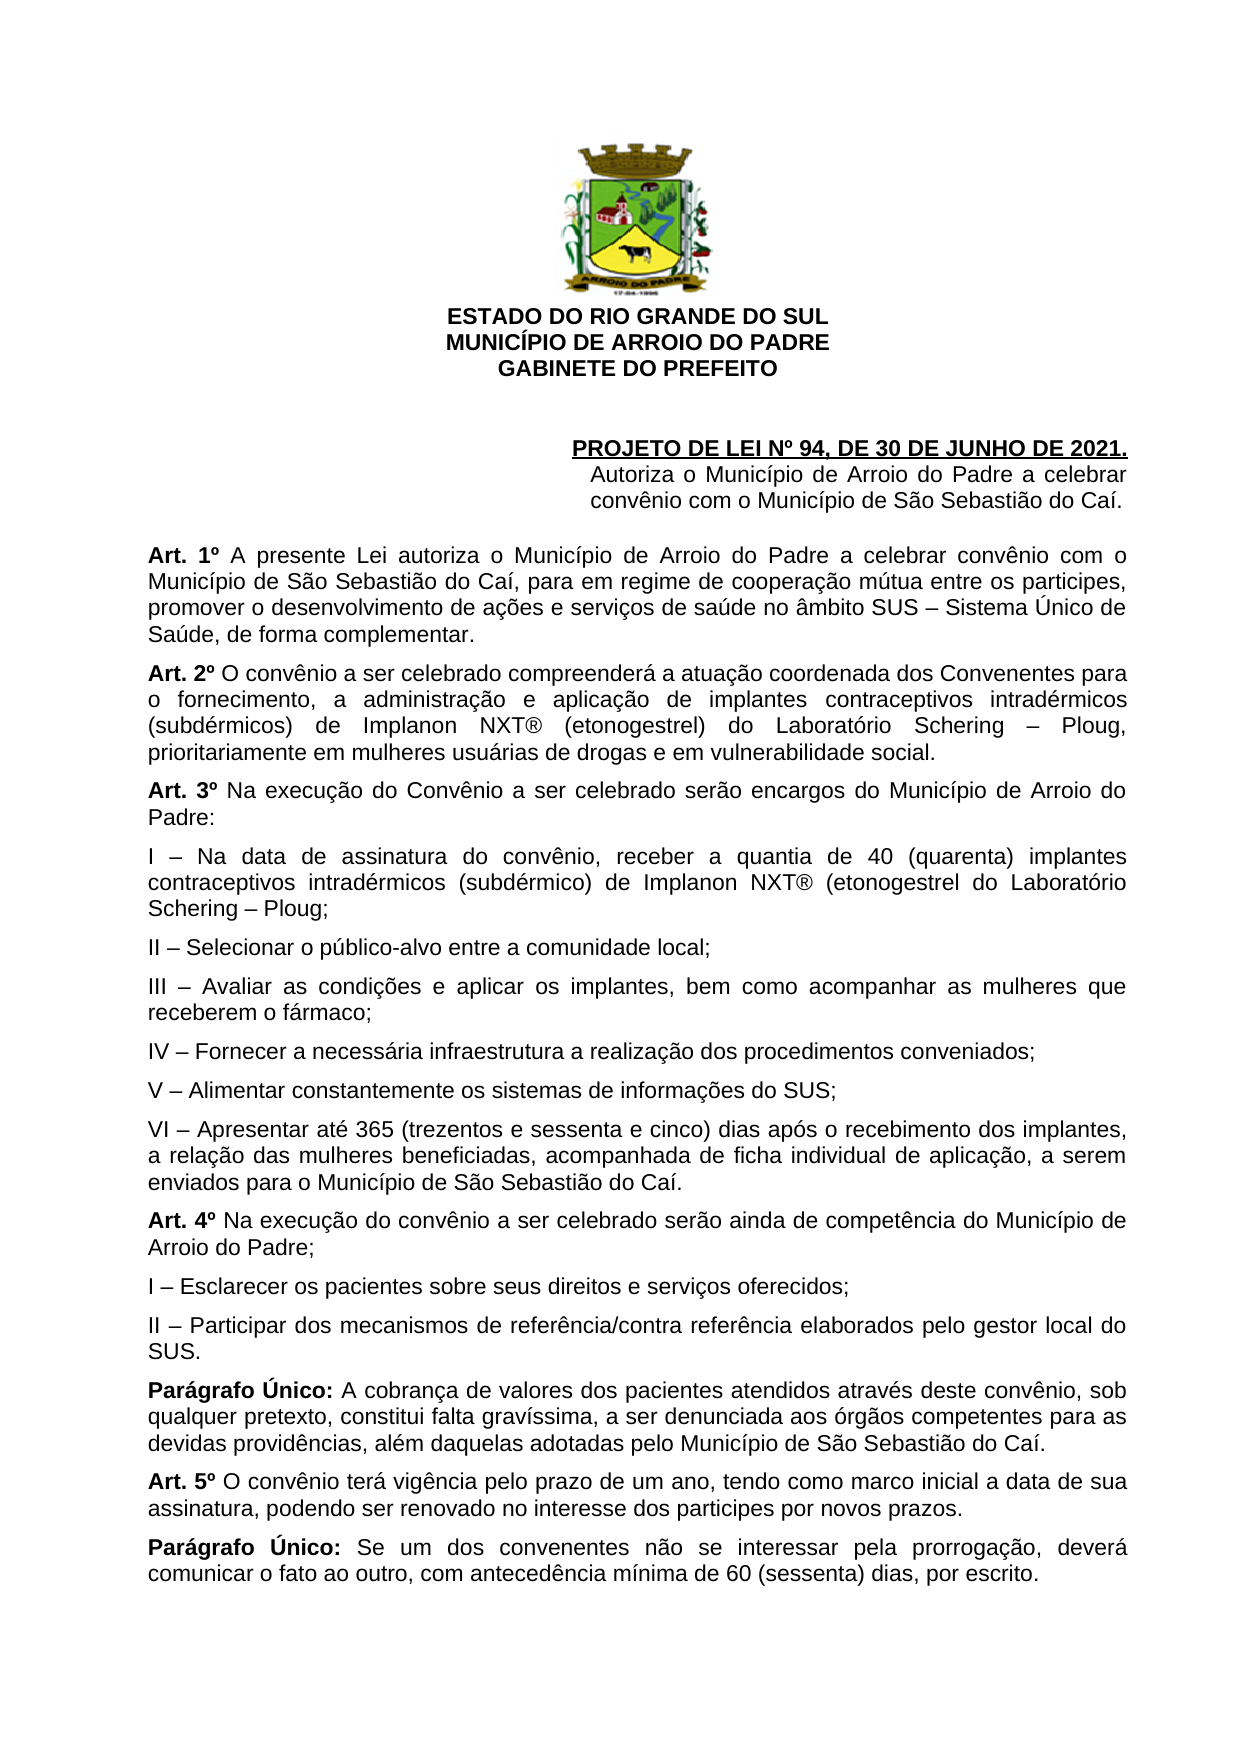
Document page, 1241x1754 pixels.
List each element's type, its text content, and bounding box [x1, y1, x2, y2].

text I – Na data de assinatura do convênio, receber a quantia de 40 (quarenta) implantes contraceptivos intradérmicos (subdérmico) de Implanon NXT® (etonogestrel do Laboratório Schering – Ploug; [148, 843, 1128, 922]
text II – Selecionar o público-alvo entre a comunidade local; [148, 934, 1128, 961]
text Autoriza o Município de Arroio do Padre a celebrar convênio com o Município de São Sebastião do Caí. [590, 461, 1128, 513]
text ESTADO DO RIO GRANDE DO SUL [148, 303, 1128, 329]
text Art. 2º O convênio a ser celebrado compreenderá a atuação coordenada dos Convenentes para o fornecimento, a administração e aplicação de implantes contraceptivos intradérmicos (subdérmicos) de Implanon NXT® (etonogestrel) do Laboratório Schering – Ploug, prioritariamente em mulheres usuárias de drogas e em vulnerabilidade social. [148, 659, 1128, 765]
text IV – Fornecer a necessária infraestrutura a realização dos procedimentos conveniados; [148, 1038, 1128, 1064]
text I – Esclarecer os pacientes sobre seus direitos e serviços oferecidos; [148, 1273, 1128, 1299]
text Parágrafo Único: Se um dos convenentes não se interessar pela prorrogação, deverá comunicar o fato ao outro, com antecedência mínima de 60 (sessenta) dias, por escrito. [148, 1533, 1128, 1586]
text Art. 5º O convênio terá vigência pelo prazo de um ano, tendo como marco inicial a data de sua assinatura, podendo ser renovado no interesse dos participes por novos prazos. [148, 1468, 1128, 1521]
text MUNICÍPIO DE ARROIO DO PADRE [148, 329, 1128, 355]
text V – Alimentar constantemente os sistemas de informações do SUS; [148, 1077, 1128, 1103]
text GABINETE DO PREFEITO [148, 355, 1128, 382]
text VI – Apresentar até 365 (trezentos e sessenta e cinco) dias após o recebimento dos implantes, a relação das mulheres beneficiadas, acompanhada de ficha individual de aplicação, a serem enviados para o Município de São Sebastião do Caí. [148, 1116, 1128, 1195]
text Parágrafo Único: A cobrança de valores dos pacientes atendidos através deste convênio, sob qualquer pretexto, constitui falta gravíssima, a ser denunciada aos órgãos competentes para as devidas providências, além daquelas adotadas pelo Município de São Sebastião do Caí. [148, 1377, 1128, 1456]
text III – Avaliar as condições e aplicar os implantes, bem como acompanhar as mulheres que receberem o fármaco; [148, 973, 1128, 1026]
text Art. 1º A presente Lei autoriza o Município de Arroio do Padre a celebrar convênio com o Município de São Sebastião do Caí, para em regime de cooperação mútua entre os participes, promover o desenvolvimento de ações e serviços de saúde no âmbito SUS – Sistema Único de Saúde, de forma complementar. [148, 542, 1128, 647]
text II – Participar dos mecanismos de referência/contra referência elaborados pelo gestor local do SUS. [148, 1312, 1128, 1364]
text PROJETO DE LEI Nº 94, DE 30 DE JUNHO DE 2021. [148, 434, 1128, 461]
text Art. 3º Na execução do Convênio a ser celebrado serão encargos do Município de Arroio do Padre: [148, 777, 1128, 830]
picture [554, 129, 721, 299]
text Art. 4º Na execução do convênio a ser celebrado serão ainda de competência do Município de Arroio do Padre; [148, 1207, 1128, 1260]
